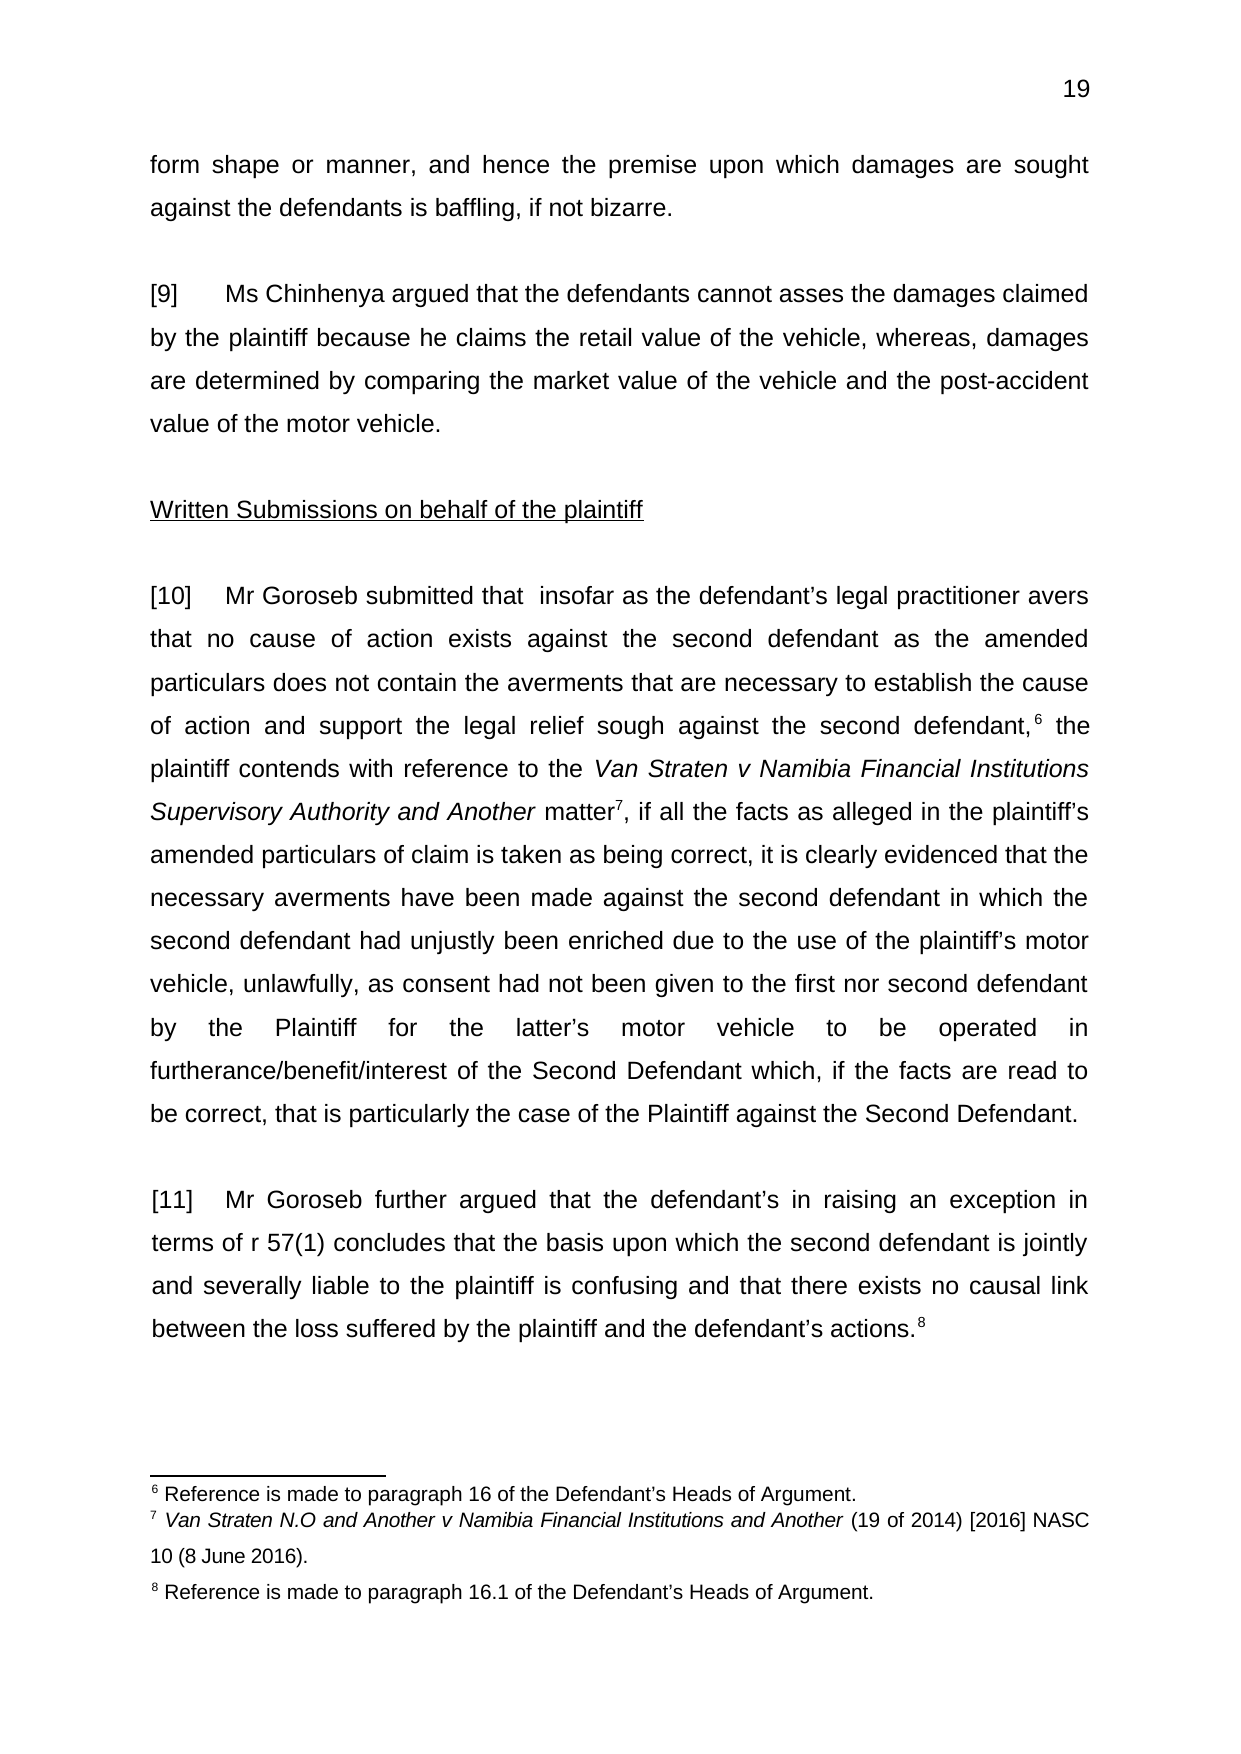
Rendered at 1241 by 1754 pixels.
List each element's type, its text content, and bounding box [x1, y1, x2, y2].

text [10] Mr Goroseb submitted that insofar as the defendant’s legal practitioner avers that no cause of action exists against the second defendant as the amended particulars does not contain the averments that are necessary to establish the cause of action and support the legal relief sough against the second defendant, the plaintiff contends with reference to the Van Straten v Namibia Financial Institutions Supervisory Authority and Another matter, if all the facts as alleged in the plaintiff’s amended particulars of claim is taken as being correct, it is clearly evidenced that the necessary averments have been made against the second defendant in which the second defendant had unjustly been enriched due to the use of the plaintiff’s motor vehicle, unlawfully, as consent had not been given to the first nor second defendant by the Plaintiff for the latter’s motor vehicle to be operated in furtherance/benefit/interest of the Second Defendant which, if the facts are read to be correct, that is particularly the case of the Plaintiff against the Second Defendant. [150, 581, 1090, 1127]
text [150, 150, 1090, 222]
text [11] Mr Goroseb further argued that the defendant’s in raising an exception in terms of r 57(1) concludes that the basis upon which the second defendant is jointly and severally liable to the plaintiff is confusing and that there exists no causal link between the loss suffered by the plaintiff and the defendant’s actions. [151, 1185, 1090, 1343]
text Written Submissions on behalf of the plaintiff [150, 495, 1090, 524]
text [9] Ms Chinhenya argued that the defendants cannot asses the damages claimed by the plaintiff because he claims the retail value of the vehicle, whereas, damages are determined by comparing the market value of the vehicle and the post-accident value of the motor vehicle. [150, 279, 1090, 437]
